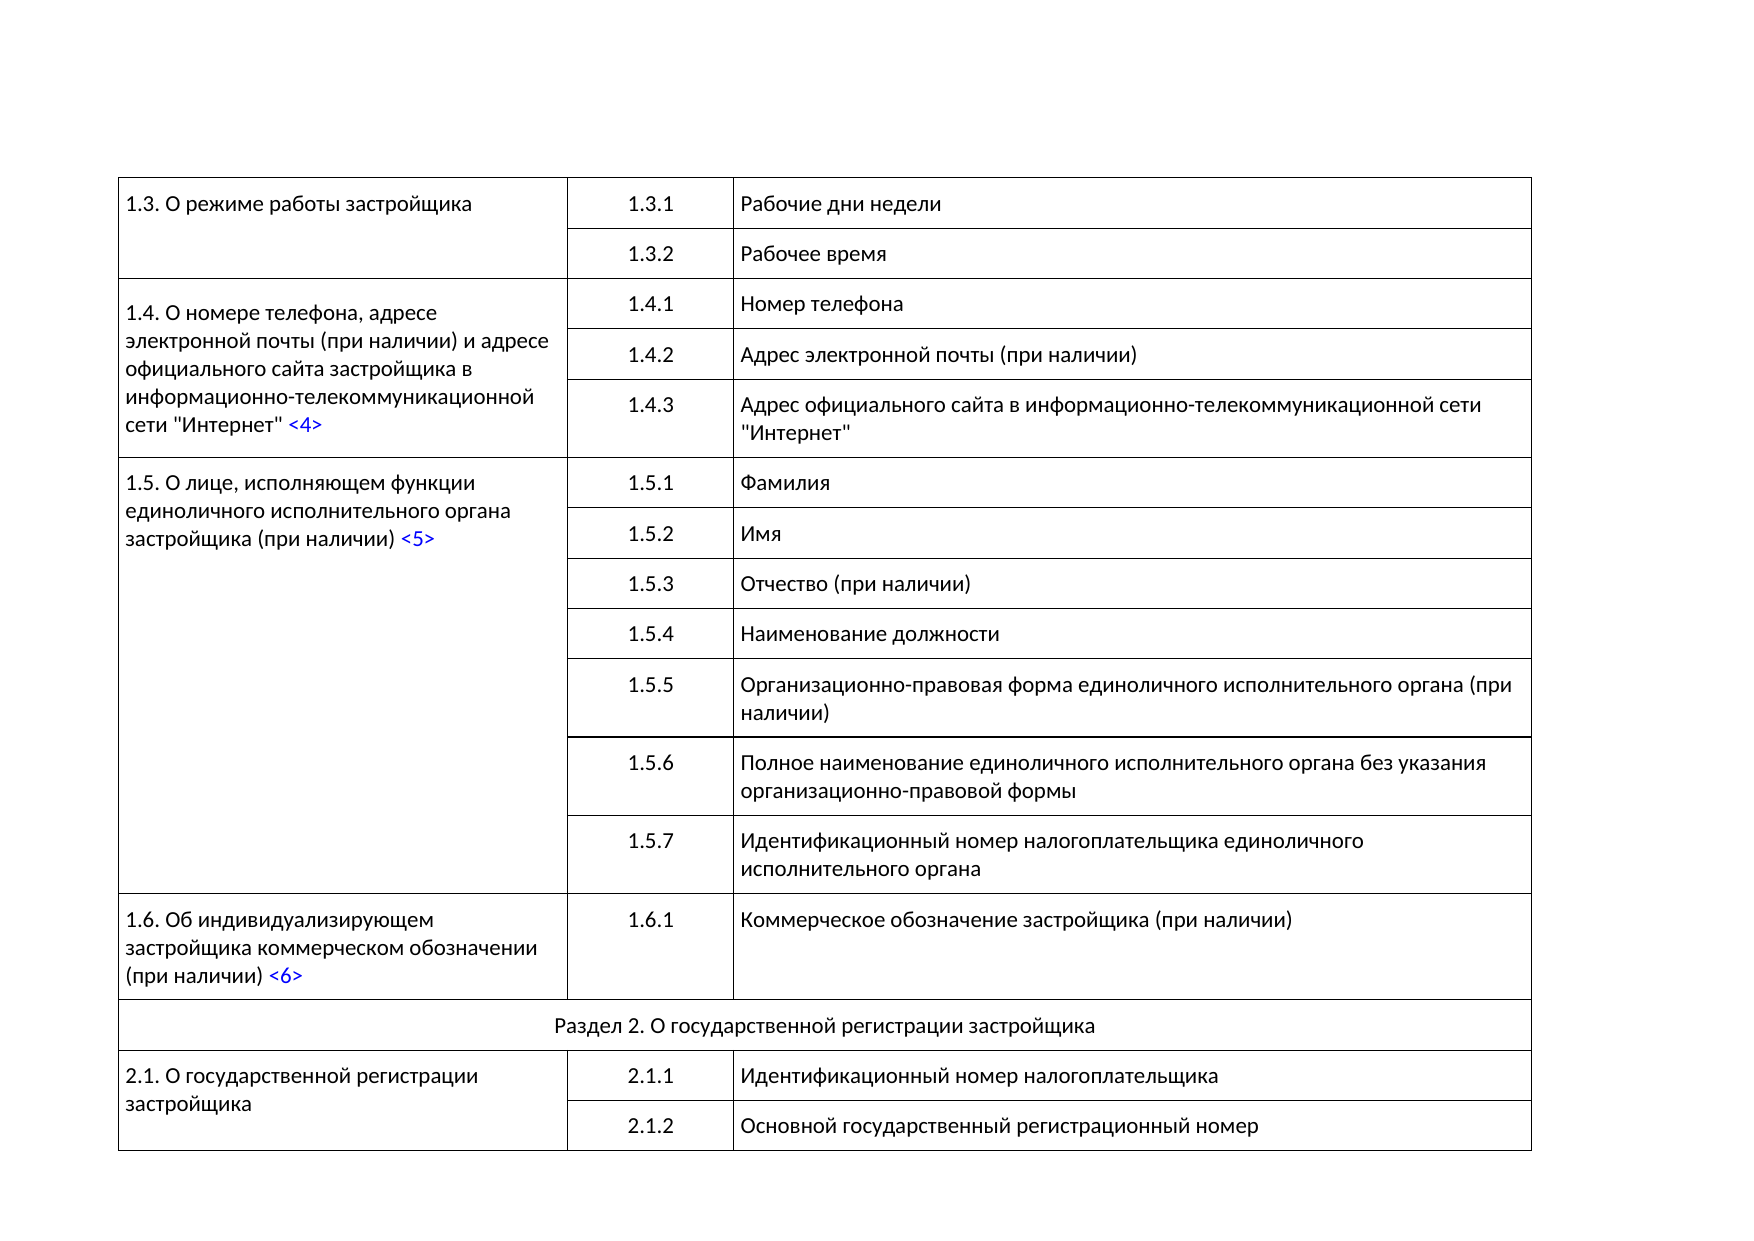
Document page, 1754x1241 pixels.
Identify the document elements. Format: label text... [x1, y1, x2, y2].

table_cell Полное наименование единоличного исполнительного органа без указания организационно-правовой формы [734, 738, 1531, 815]
table_cell Идентификационный номер налогоплательщика [734, 1051, 1531, 1100]
table_cell 1.5.1 [568, 458, 733, 507]
table_cell Рабочие дни недели [734, 178, 1531, 227]
table_cell Идентификационный номер налогоплательщика единоличного исполнительного органа [734, 816, 1531, 893]
table_cell 1.4.1 [568, 279, 733, 328]
table_cell 1.3.2 [568, 229, 733, 278]
table_cell Рабочее время [734, 229, 1531, 278]
table_cell 1.5.5 [568, 659, 733, 736]
table_cell 2.1.2 [568, 1101, 733, 1150]
table_cell 1.5.3 [568, 559, 733, 608]
table_cell Отчество (при наличии) [734, 559, 1531, 608]
table_cell 1.4.3 [568, 380, 733, 457]
table_cell Наименование должности [734, 609, 1531, 658]
table_cell Адрес официального сайта в информационно-телекоммуникационной сети "Интернет" [734, 380, 1531, 457]
table_cell Основной государственный регистрационный номер [734, 1101, 1531, 1150]
table_cell 1.4.2 [568, 329, 733, 378]
table_cell 1.4. О номере телефона, адресе электронной почты (при наличии) и адресе официального сайта застройщика в информационно-телекоммуникационной сети "Интернет" <4> [119, 279, 567, 457]
table_cell 1.6. Об индивидуализирующем застройщика коммерческом обозначении (при наличии) <6> [119, 894, 567, 999]
table_cell Фамилия [734, 458, 1531, 507]
table_cell Адрес электронной почты (при наличии) [734, 329, 1531, 378]
table_cell 1.5.4 [568, 609, 733, 658]
table_cell 1.6.1 [568, 894, 733, 999]
table_cell 1.5.6 [568, 738, 733, 815]
table_cell Организационно-правовая форма единоличного исполнительного органа (при наличии) [734, 659, 1531, 736]
table_cell Раздел 2. О государственной регистрации застройщика [119, 1000, 1531, 1050]
table_cell 1.5.2 [568, 508, 733, 557]
table_cell Номер телефона [734, 279, 1531, 328]
table_cell 1.3. О режиме работы застройщика [119, 178, 567, 278]
table_cell 2.1. О государственной регистрации застройщика [119, 1051, 567, 1150]
table_cell 1.5.7 [568, 816, 733, 893]
table_cell 1.5. О лице, исполняющем функции единоличного исполнительного органа застройщика (при наличии) <5> [119, 458, 567, 893]
table_cell 1.3.1 [568, 178, 733, 227]
table_cell Коммерческое обозначение застройщика (при наличии) [734, 894, 1531, 999]
table_cell Имя [734, 508, 1531, 557]
table_cell 2.1.1 [568, 1051, 733, 1100]
